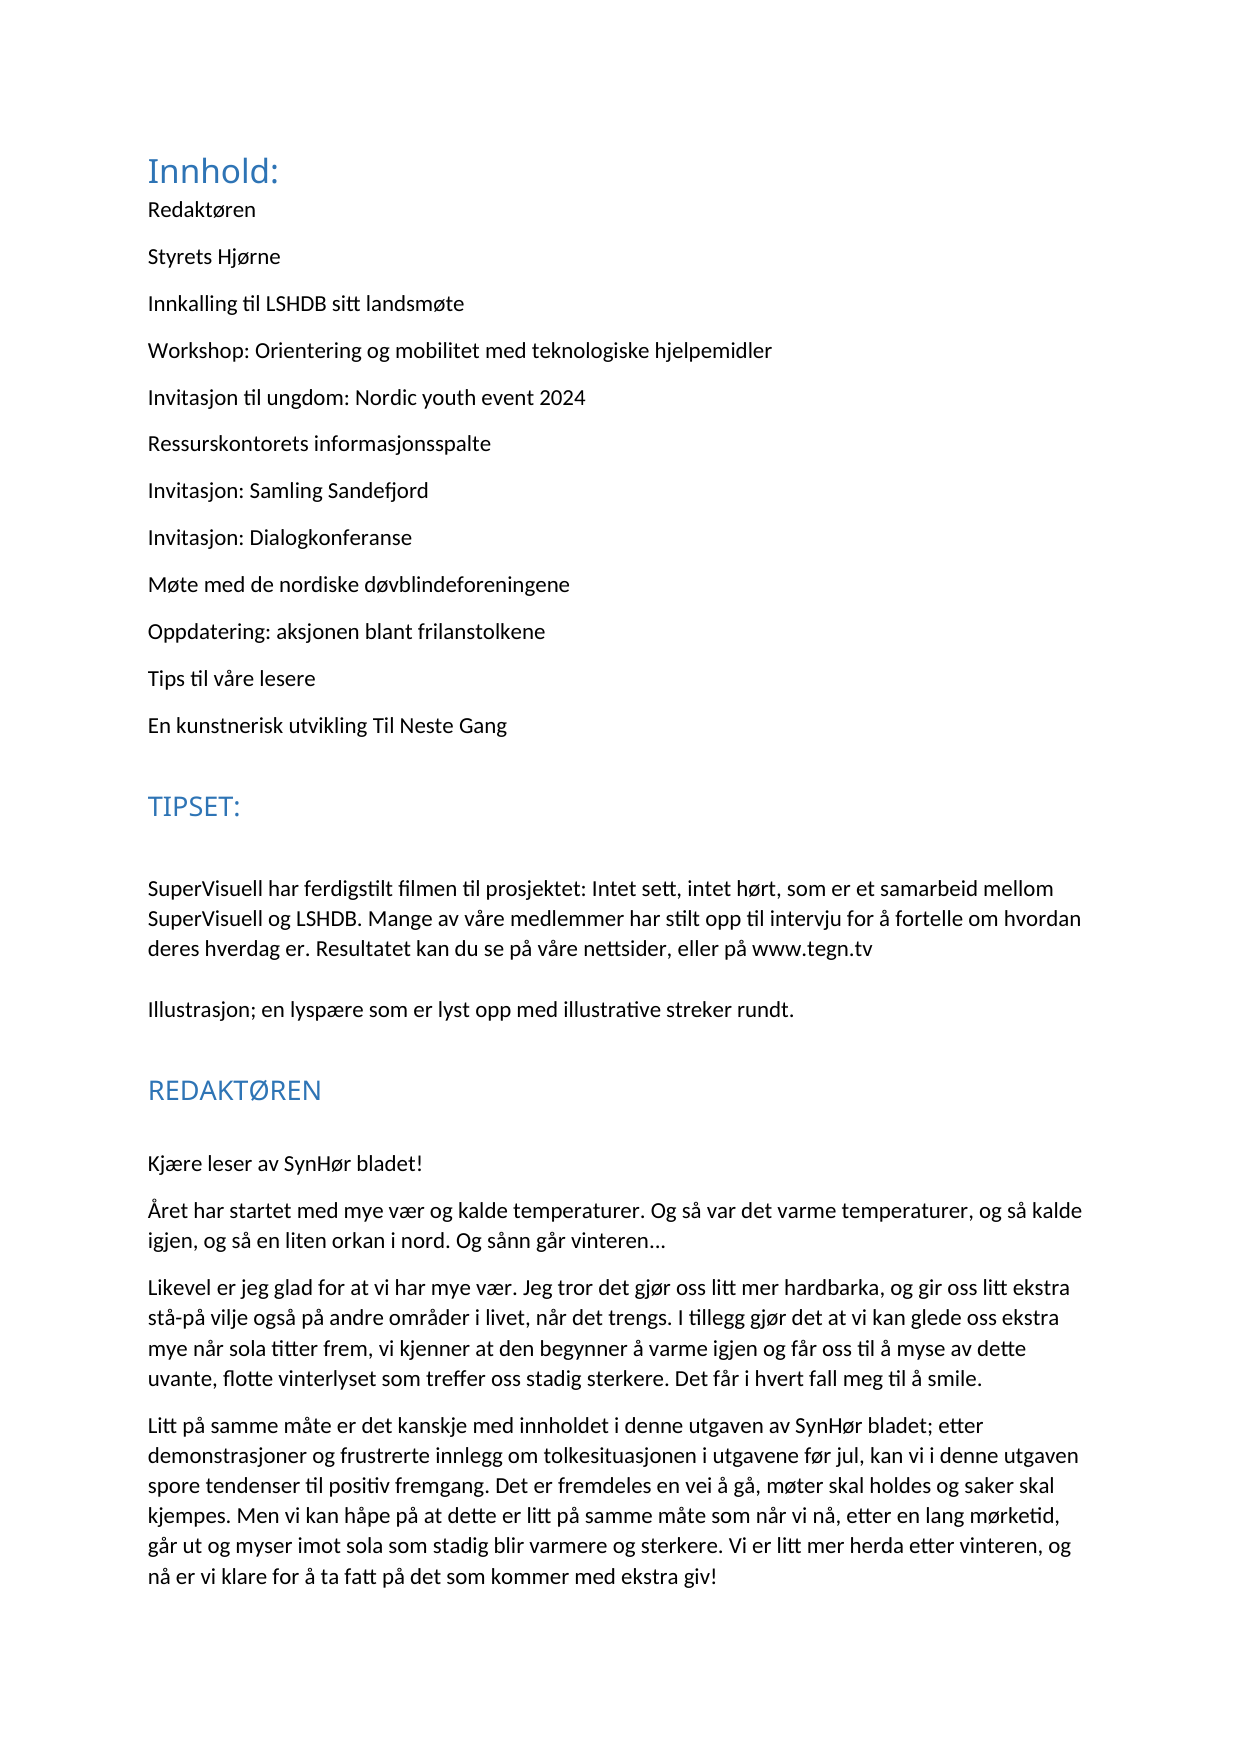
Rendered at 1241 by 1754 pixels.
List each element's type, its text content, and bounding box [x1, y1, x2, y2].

text Workshop: Orientering og mobilitet med teknologiske hjelpemidler [148, 336, 1093, 364]
text Litt på samme måte er det kanskje med innholdet i denne utgaven av SynHør bladet; etter demonstrasjoner og frustrerte innlegg om tolkesituasjonen i utgavene før jul, kan vi i denne utgaven spore tendenser til positiv fremgang. Det er fremdeles en vei å gå, møter skal holdes og saker skal kjempes. Men vi kan håpe på at dette er litt på samme måte som når vi nå, etter en lang mørketid, går ut og myser imot sola som stadig blir varmere og sterkere. Vi er litt mer herda etter vinteren, og nå er vi klare for å ta fatt på det som kommer med ekstra giv! [148, 1411, 1093, 1590]
text Møte med de nordiske døvblindeforeningene [148, 570, 1093, 598]
text Innkalling til LSHDB sitt landsmøte [148, 289, 1093, 317]
text Styrets Hjørne [148, 242, 1093, 270]
text SuperVisuell har ferdigstilt filmen til prosjektet: Intet sett, intet hørt, som er et samarbeid mellom SuperVisuell og LSHDB. Mange av våre medlemmer har stilt opp til intervju for å fortelle om hvordan deres hverdag er. Resultatet kan du se på våre nettsider, eller på www.tegn.tv Illustrasjon; en lyspære som er lyst opp med illustrative streker rundt. [148, 874, 1093, 1053]
text En kunstnerisk utvikling Til Neste Gang [148, 711, 1093, 769]
text Kjære leser av SynHør bladet! [148, 1112, 1093, 1177]
text TIPSET: [148, 788, 1093, 855]
text Ressurskontorets informasjonsspalte [148, 429, 1093, 458]
text Invitasjon: Samling Sandefjord [148, 476, 1093, 504]
text Året har startet med mye vær og kalde temperaturer. Og så var det varme temperaturer, og så kalde igjen, og så en liten orkan i nord. Og sånn går vinteren... [148, 1196, 1093, 1254]
text Oppdatering: aksjonen blant frilanstolkene [148, 617, 1093, 645]
text Tips til våre lesere [148, 664, 1093, 692]
text Invitasjon: Dialogkonferanse [148, 523, 1093, 551]
text Innhold: Redaktøren [148, 148, 1093, 223]
subtitle REDAKTØREN [148, 1072, 1093, 1109]
text Invitasjon til ungdom: Nordic youth event 2024 [148, 383, 1093, 411]
text Likevel er jeg glad for at vi har mye vær. Jeg tror det gjør oss litt mer hardbarka, og gir oss litt ekstra stå-på vilje også på andre områder i livet, når det trengs. I tillegg gjør det at vi kan glede oss ekstra mye når sola titter frem, vi kjenner at den begynner å varme igjen og får oss til å myse av dette uvante, flotte vinterlyset som treffer oss stadig sterkere. Det får i hvert fall meg til å smile. [148, 1273, 1093, 1392]
